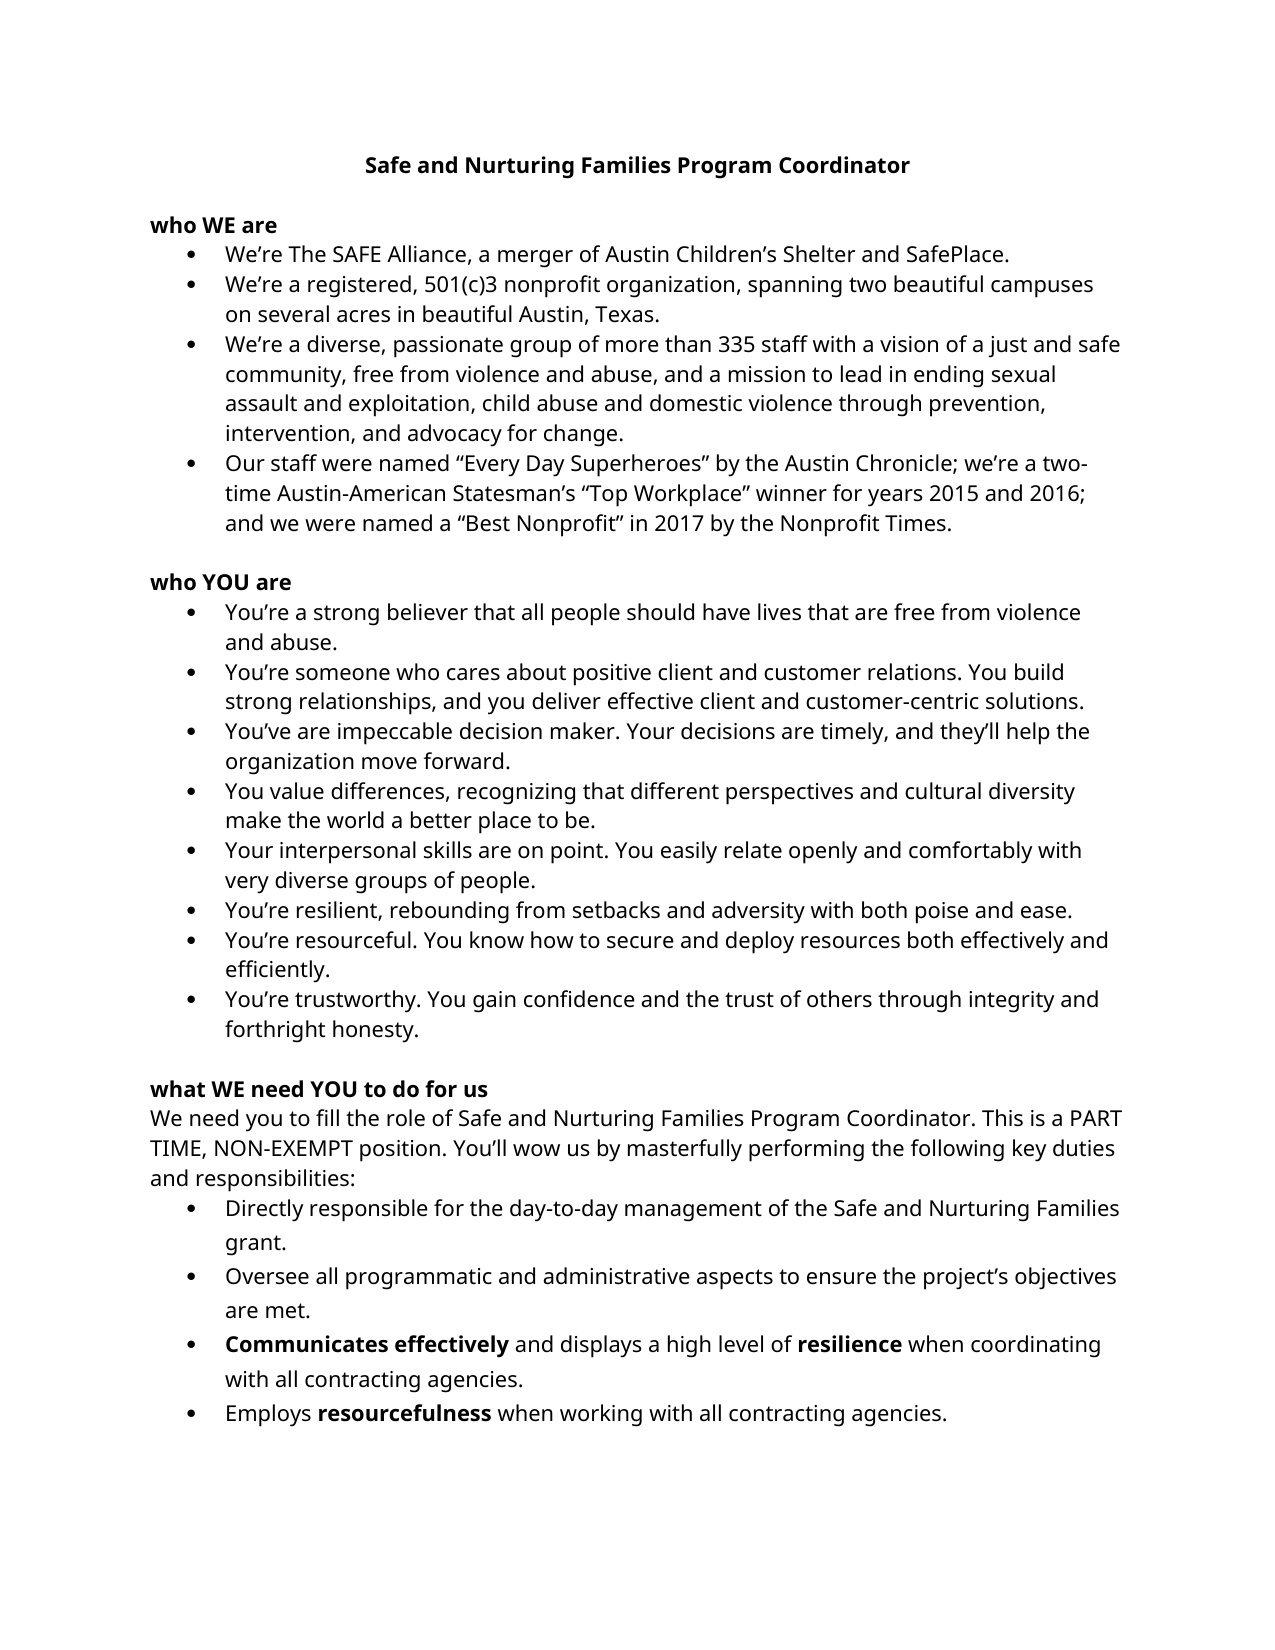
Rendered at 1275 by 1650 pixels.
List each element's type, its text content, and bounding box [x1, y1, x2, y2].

list Oversee all programmatic and administrative aspects to ensure the project’s objectives are met. [187, 1261, 1125, 1325]
list You’re a strong believer that all people should have lives that are free from violence and abuse. [187, 597, 1125, 656]
list You’re resilient, rebounding from setbacks and adversity with both poise and ease. [187, 895, 1125, 924]
list We’re a diverse, passionate group of more than 335 staff with a vision of a just and safe community, free from violence and abuse, and a mission to lead in ending sexual assault and exploitation, child abuse and domestic violence through prevention, intervention, and advocacy for change. [187, 329, 1125, 448]
list Our staff were named “Every Day Superheroes” by the Austin Chronicle; we’re a two-time Austin-American Statesman’s “Top Workplace” winner for years 2015 and 2016; and we were named a “Best Nonprofit” in 2017 by the Nonprofit Times. [187, 448, 1125, 537]
text who WE are [150, 209, 1125, 239]
list Directly responsible for the day-to-day management of the Safe and Nurturing Families grant. [187, 1193, 1125, 1257]
list You’re someone who cares about positive client and customer relations. You build strong relationships, and you deliver effective client and customer-centric solutions. [187, 656, 1125, 716]
text We need you to fill the role of Safe and Nurturing Families Program Coordinator. This is a PART TIME, NON-EXEMPT position. You’ll wow us by masterfully performing the following key duties and responsibilities: [150, 1103, 1125, 1193]
list You’re resourceful. You know how to secure and deploy resources both effectively and efficiently. [187, 924, 1125, 984]
list Communicates effectively and displays a high level of resilience when coordinating with all contracting agencies. [187, 1329, 1125, 1393]
list We’re The SAFE Alliance, a merger of Austin Children’s Shelter and SafePlace. [187, 239, 1125, 269]
list We’re a registered, 501(c)3 nonprofit organization, spanning two beautiful campuses on several acres in beautiful Austin, Texas. [187, 269, 1125, 329]
list You value differences, recognizing that different perspectives and cultural diversity make the world a better place to be. [187, 776, 1125, 835]
list Your interpersonal skills are on point. You easily relate openly and comfortably with very diverse groups of people. [187, 835, 1125, 895]
list Employs resourcefulness when working with all contracting agencies. [187, 1398, 1125, 1427]
list You’re trustworthy. You gain confidence and the trust of others through integrity and forthright honesty. [187, 984, 1125, 1044]
text Safe and Nurturing Families Program Coordinator [150, 150, 1125, 180]
list You’ve are impeccable decision maker. Your decisions are timely, and they’ll help the organization move forward. [187, 716, 1125, 776]
text what WE need YOU to do for us [150, 1073, 1125, 1103]
text who YOU are [150, 567, 1125, 597]
